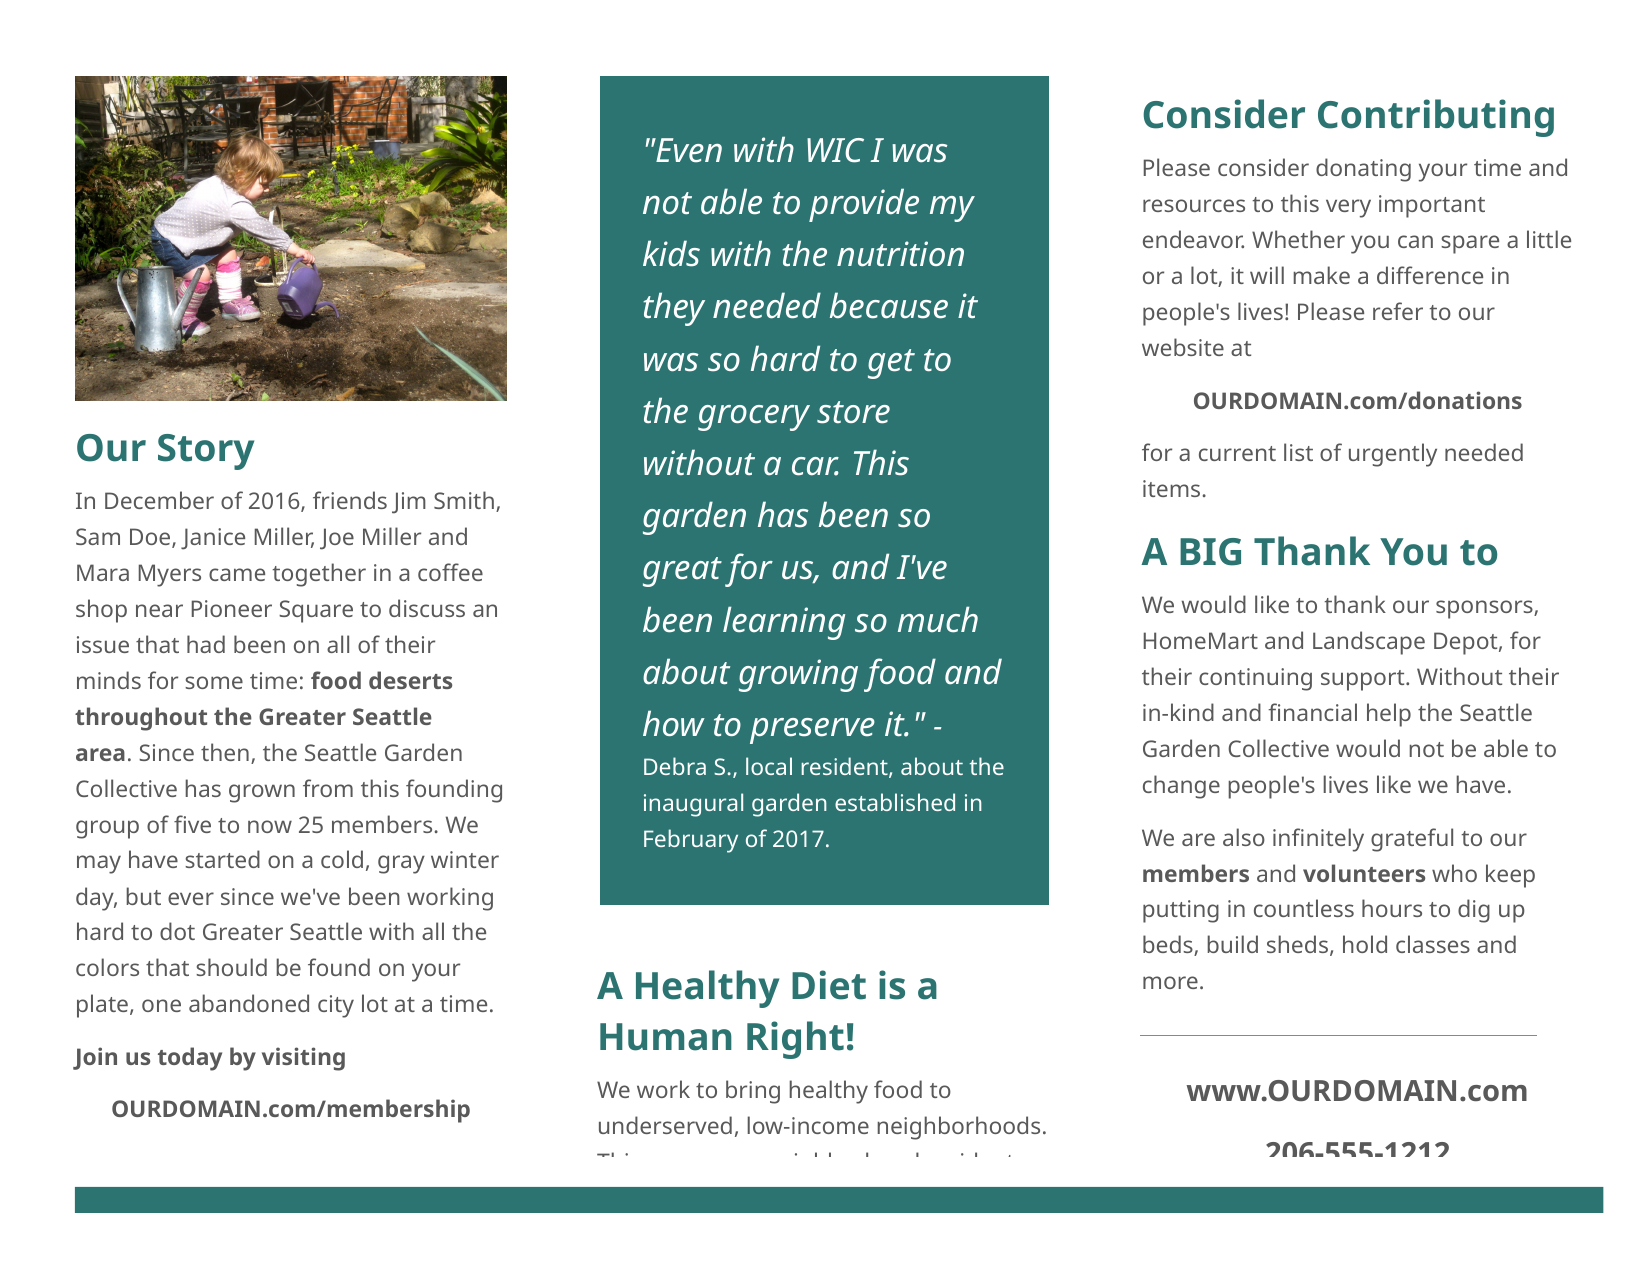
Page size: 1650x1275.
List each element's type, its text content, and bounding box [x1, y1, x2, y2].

table_header "Even with WIC I was not able to provide my kids with the nutrition they needed because it was so hard to get to the grocery store without a car. This garden has been so great for us, and I've been learning so much about growing food and how to preserve it." - Debra S., local resident, about the inaugural garden established in February of 2017. A Healthy Diet is a Human Right! We work to bring healthy food to underserved, low-income neighborhoods. This empowers neighborhood residents to take charge of their diet and builds community at the same time. [552, 76, 1096, 1156]
table_header Our Story In December of 2016, friends Jim Smith, Sam Doe, Janice Miller, Joe Miller and Mara Myers came together in a coffee shop near Pioneer Square to discuss an issue that had been on all of their minds for some time: food deserts throughout the Greater Seattle area. Since then, the Seattle Garden Collective has grown from this founding group of five to now 25 members. We may have started on a cold, gray winter day, but ever since we've been working hard to dot Greater Seattle with all the colors that should be found on your plate, one abandoned city lot at a time. Join us today by visiting OURDOMAIN.com/membership [75, 76, 552, 1156]
picture [75, 76, 507, 401]
table_header Consider Contributing Please consider donating your time and resources to this very important endeavor. Whether you can spare a little or a lot, it will make a difference in people's lives! Please refer to our website at OURDOMAIN.com/donations for a current list of urgently needed items. A BIG Thank You to We would like to thank our sponsors, HomeMart and Landscape Depot, for their continuing support. Without their in-kind and financial help the Seattle Garden Collective would not be able to change people's lives like we have. We are also infinitely grateful to our members and volunteers who keep putting in countless hours to dig up beds, build sheds, hold classes and more. www.OURDOMAIN.com 206-555-1212 [1096, 76, 1573, 1156]
